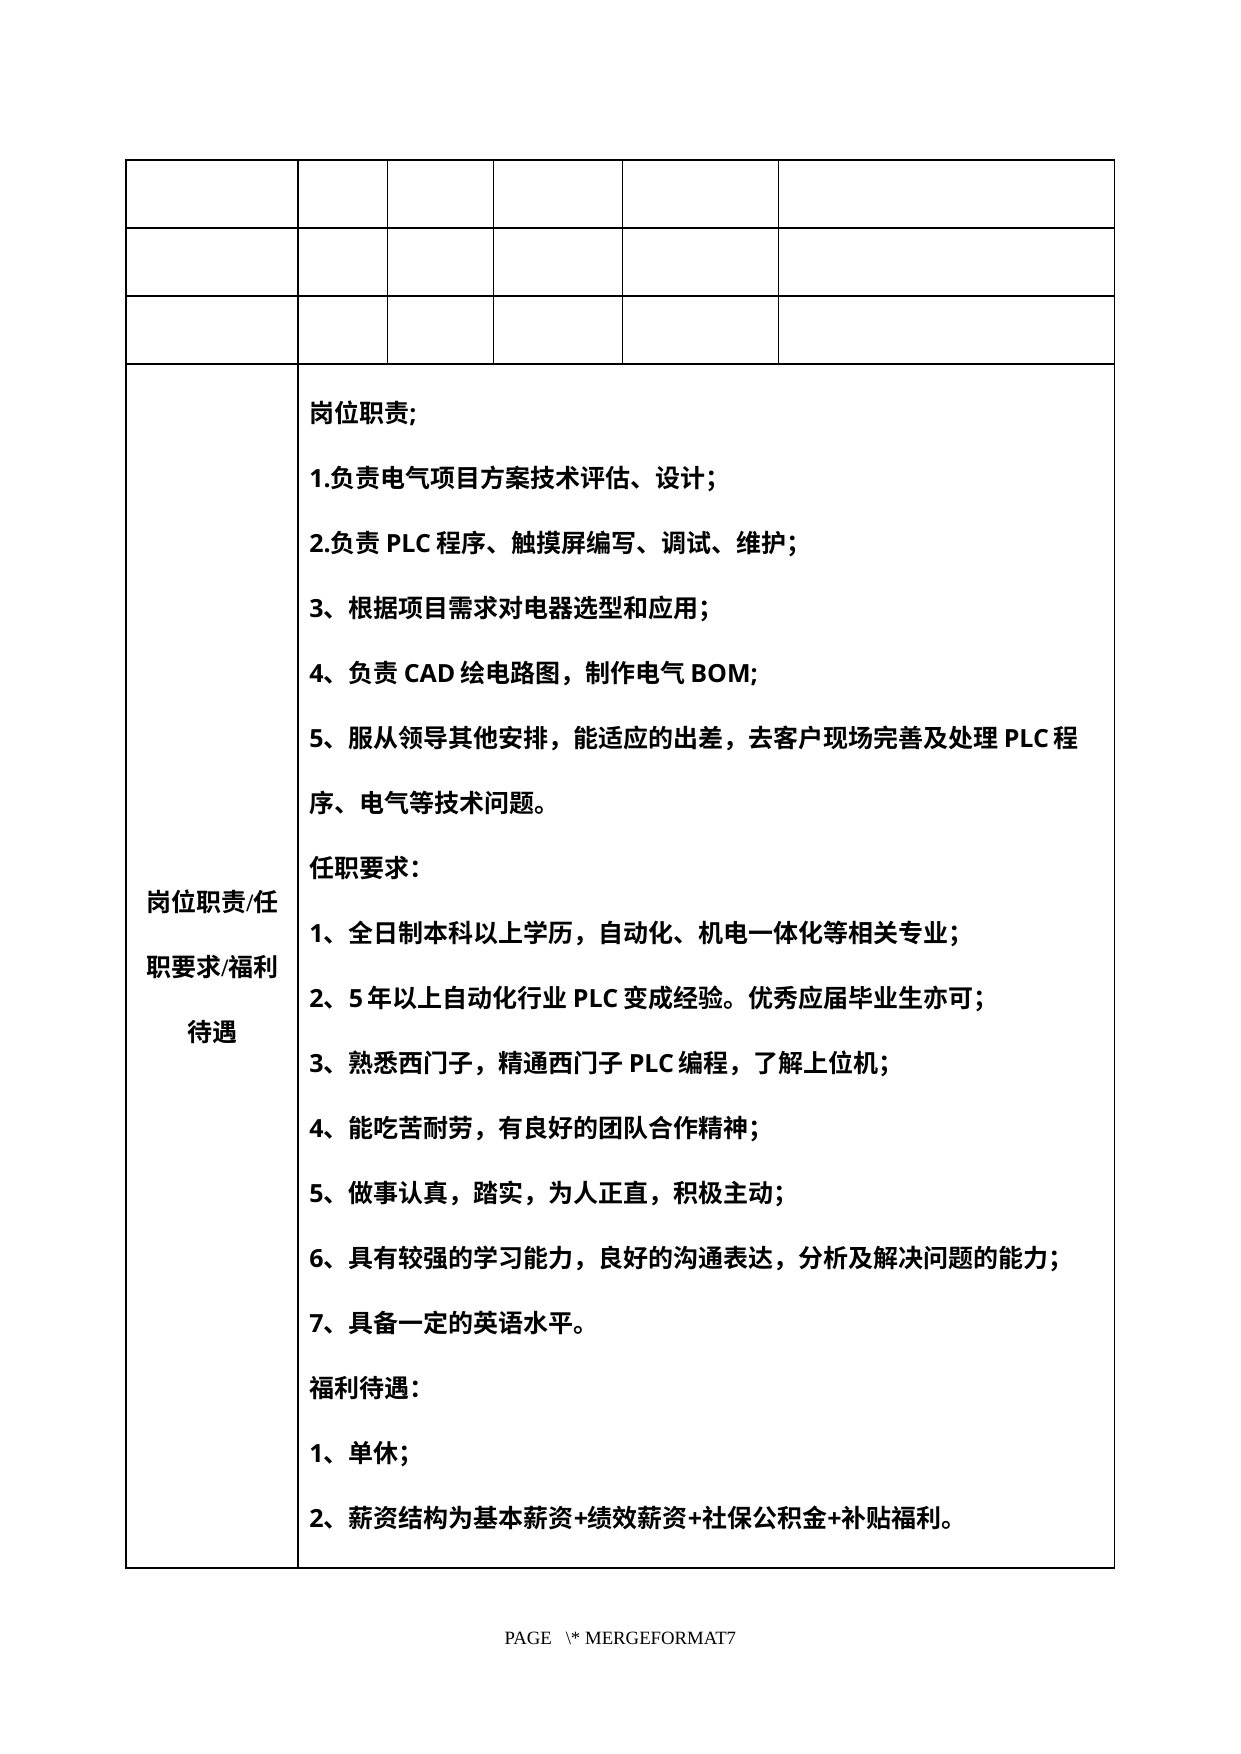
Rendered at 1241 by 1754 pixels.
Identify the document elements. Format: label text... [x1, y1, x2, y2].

table_cell [299, 229, 387, 295]
table_cell [779, 297, 1114, 363]
table_cell [494, 161, 622, 227]
table_cell 岗位职责; 1.负责电气项目方案技术评估、设计； 2.负责PLC程序、触摸屏编写、调试、维护； 3、根据项目需求对电器选型和应用； 4、负责CAD绘电路图，制作电气BOM; 5、服从领导其他安排，能适应的出差，去客户现场完善及处理PLC程序、电气等技术问题。 任职要求： 1、全日制本科以上学历，自动化、机电一体化等相关专业； 2、5年以上自动化行业PLC变成经验。优秀应届毕业生亦可； 3、熟悉西门子，精通西门子PLC编程，了解上位机； 4、能吃苦耐劳，有良好的团队合作精神； 5、做事认真，踏实，为人正直，积极主动； 6、具有较强的学习能力，良好的沟通表达，分析及解决问题的能力； 7、具备一定的英语水平。 福利待遇： 1、单休； 2、薪资结构为基本薪资+绩效薪资+社保公积金+补贴福利。 [299, 365, 1114, 1567]
table_cell [388, 297, 493, 363]
table_cell [299, 297, 387, 363]
table_cell [388, 161, 493, 227]
table_cell [623, 229, 778, 295]
table_cell [779, 161, 1114, 227]
table_cell [779, 229, 1114, 295]
table_cell [127, 229, 297, 295]
table_cell 岗位职责/任职要求/福利待遇 [127, 365, 297, 1567]
table_cell [127, 297, 297, 363]
table_cell [127, 161, 297, 227]
table_cell [623, 161, 778, 227]
table_cell [494, 229, 622, 295]
table_cell [623, 297, 778, 363]
table_cell [299, 161, 387, 227]
table_cell [494, 297, 622, 363]
table_cell [388, 229, 493, 295]
